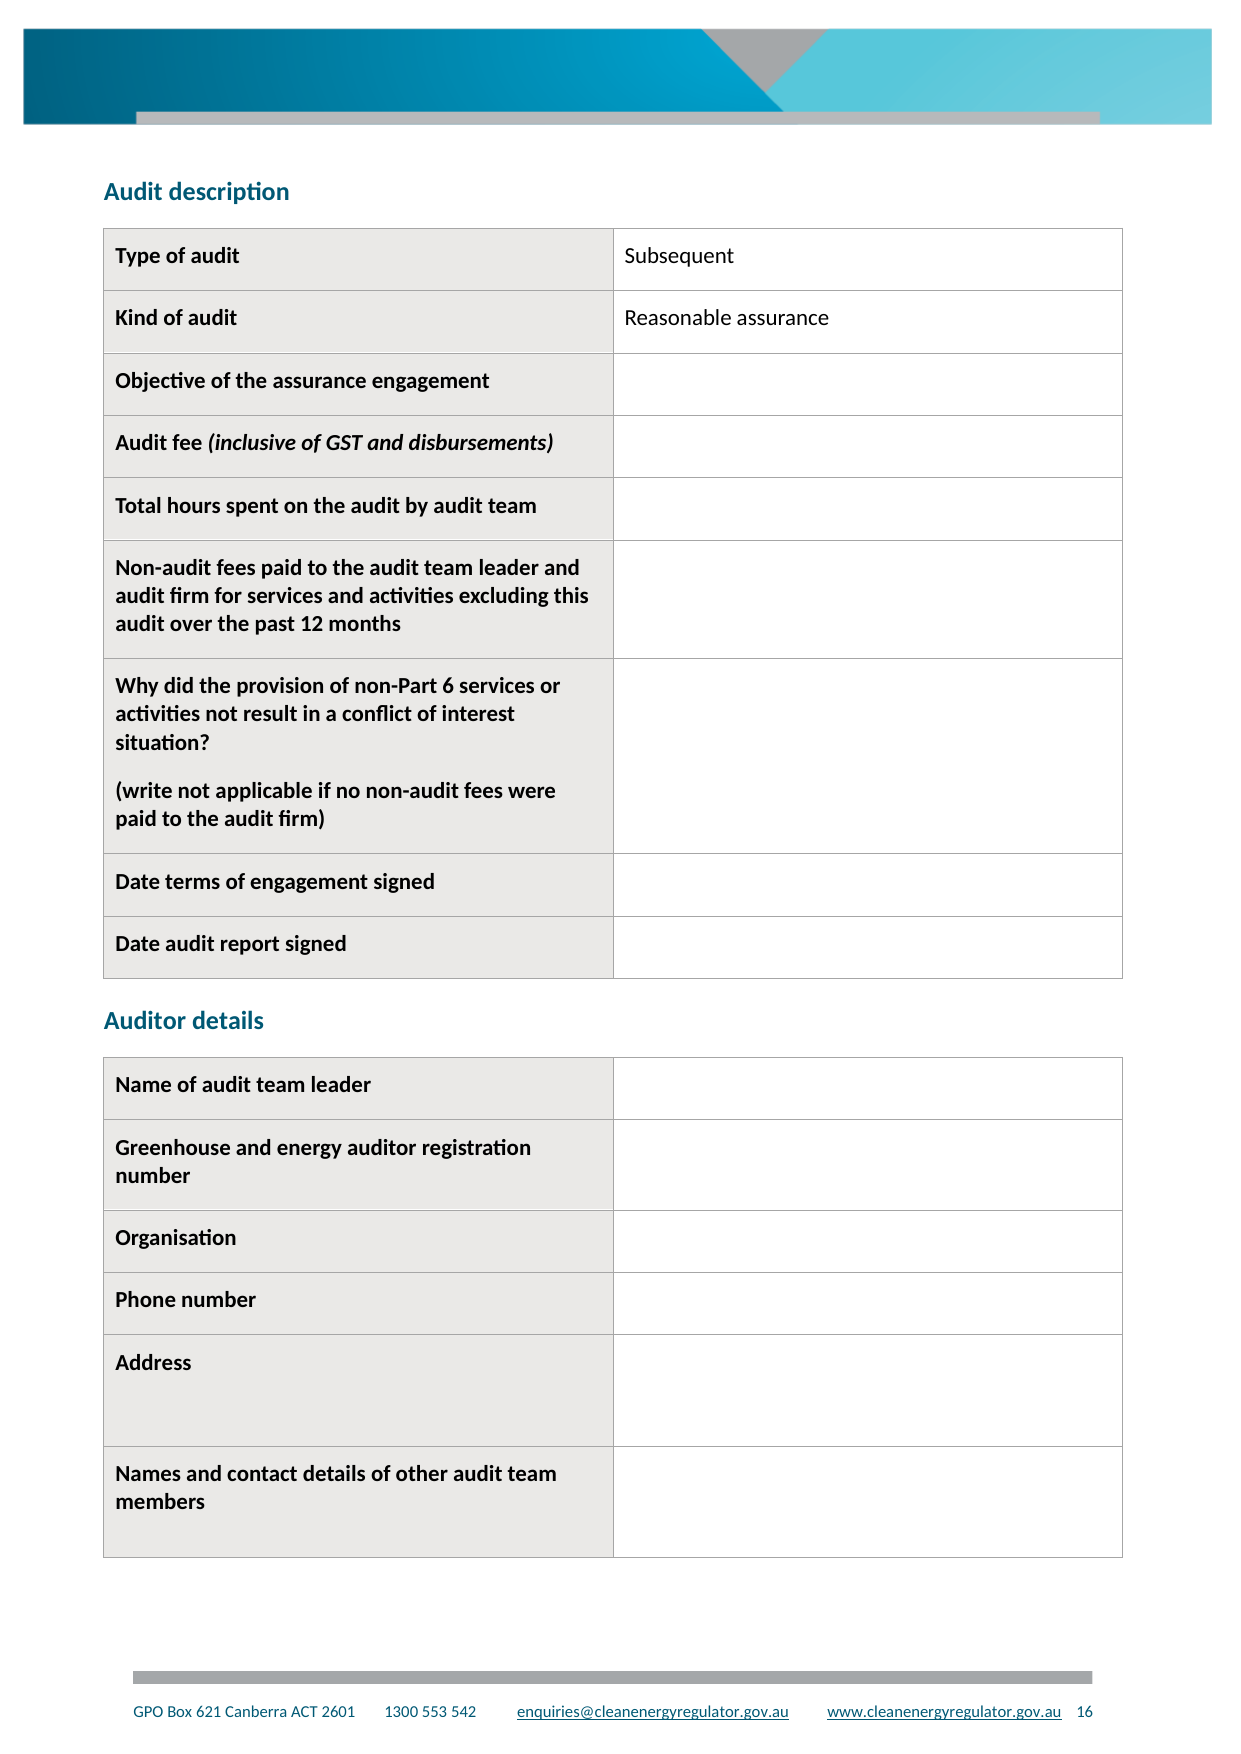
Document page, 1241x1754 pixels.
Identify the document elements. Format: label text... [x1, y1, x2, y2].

table_header Type of audit [104, 229, 613, 290]
table_cell [614, 659, 1122, 853]
table_cell Reasonable assurance [614, 291, 1122, 352]
table_cell [614, 1273, 1122, 1334]
table_cell [614, 1211, 1122, 1272]
table_header Subsequent [614, 229, 1122, 290]
table_cell Why did the provision of non-Part 6 services or activities not result in a conflict of interest situation? (write not applicable if no non-audit fees were paid to the audit firm) [104, 659, 613, 853]
table_cell Names and contact details of other audit team members [104, 1447, 613, 1557]
table_cell [614, 1447, 1122, 1557]
picture [581, 1706, 592, 1718]
table_cell Phone number [104, 1273, 613, 1334]
table_cell [614, 1120, 1122, 1209]
table_cell [614, 854, 1122, 916]
table_header [614, 1058, 1122, 1119]
table_cell Organisation [104, 1211, 613, 1272]
table_cell [614, 917, 1122, 978]
table_cell Date terms of engagement signed [104, 854, 613, 916]
table_cell [614, 478, 1122, 539]
table_header Name of audit team leader [104, 1058, 613, 1119]
table_cell Total hours spent on the audit by audit team [104, 478, 613, 539]
table_cell [614, 541, 1122, 658]
table_cell Address [104, 1335, 613, 1446]
subtitle Auditor details [103, 1004, 1123, 1036]
table_cell [614, 416, 1122, 477]
table_cell Kind of audit [104, 291, 613, 352]
picture [133, 1671, 1093, 1684]
table_cell Non-audit fees paid to the audit team leader and audit firm for services and activities excluding this audit over the past 12 months [104, 541, 613, 658]
picture [991, 1706, 996, 1717]
table_cell Objective of the assurance engagement [104, 354, 613, 415]
picture [0, 0, 1241, 166]
table_cell [614, 1335, 1122, 1446]
table_cell [614, 354, 1122, 415]
table_cell Greenhouse and energy auditor registration number [104, 1120, 613, 1209]
table_cell Audit fee (inclusive of GST and disbursements) [104, 416, 613, 477]
subtitle Audit description [103, 175, 1123, 207]
table_cell Date audit report signed [104, 917, 613, 978]
